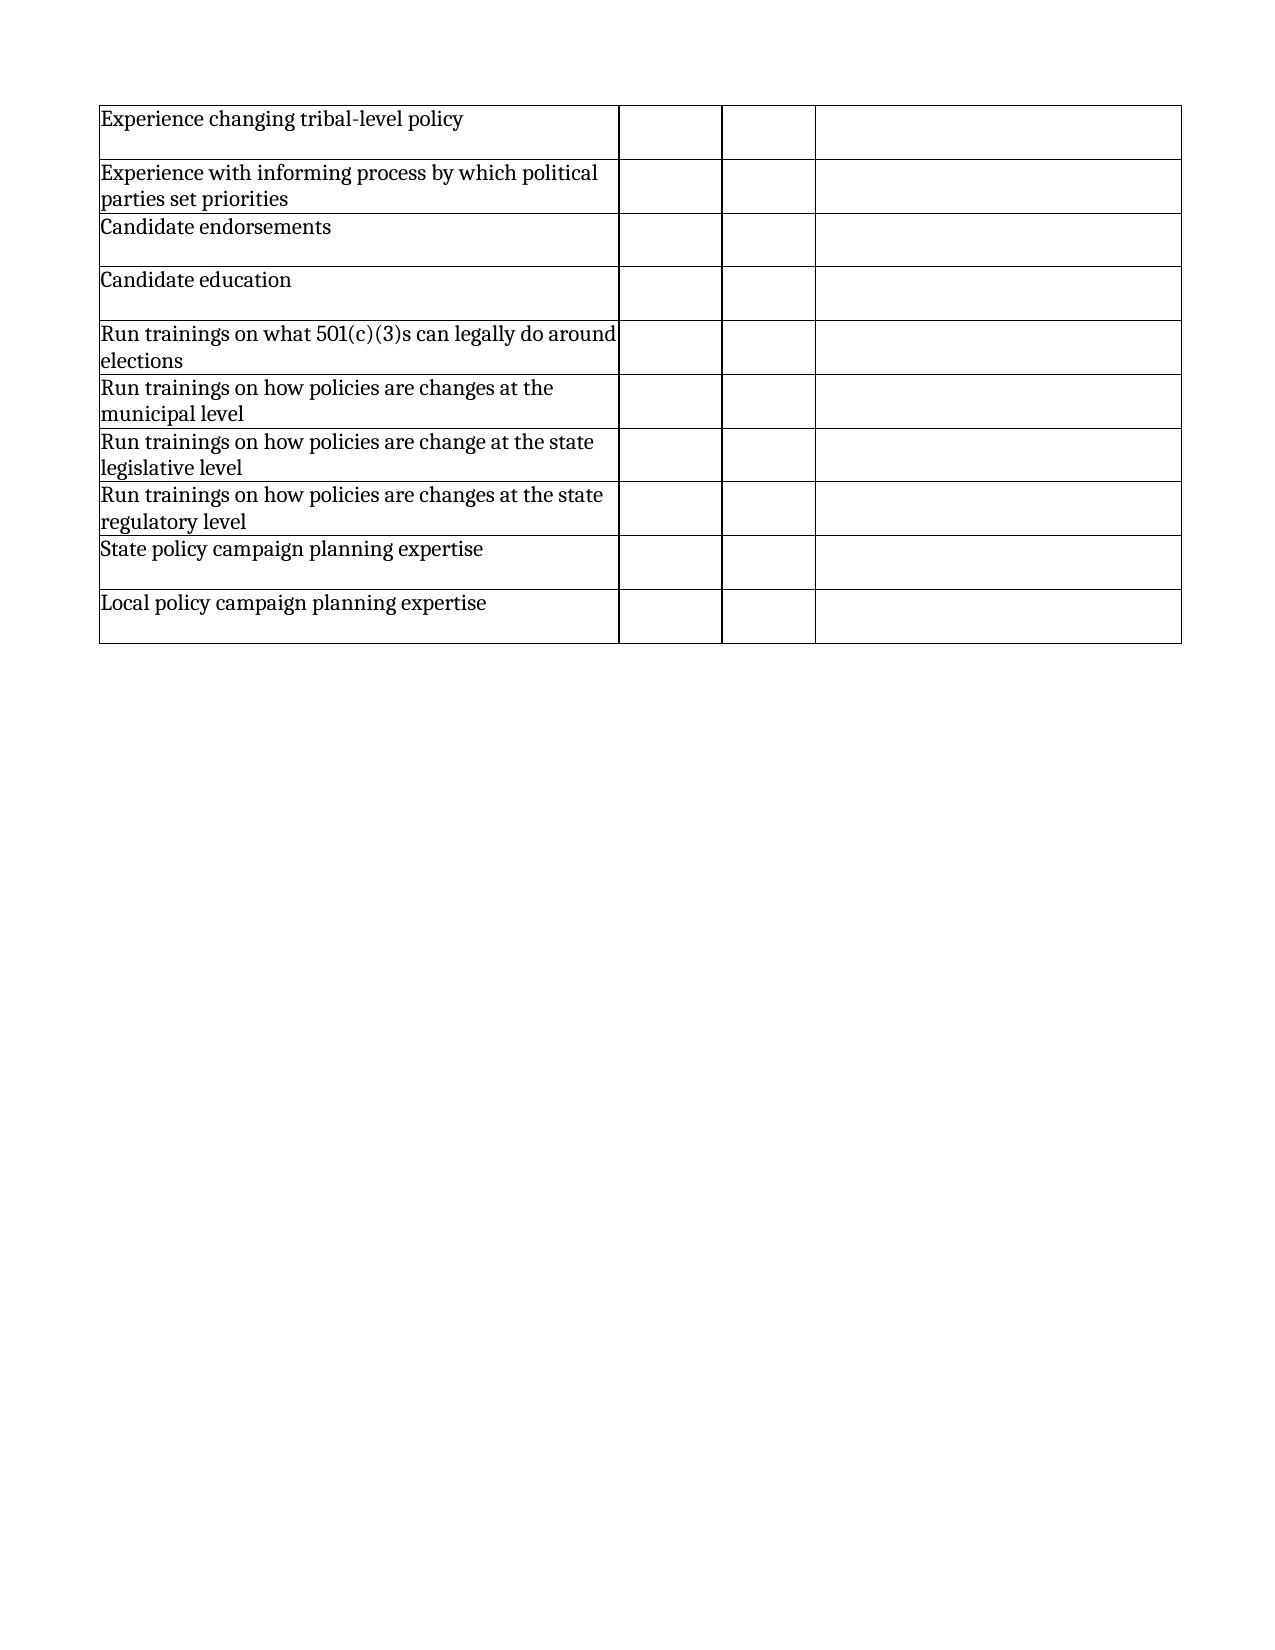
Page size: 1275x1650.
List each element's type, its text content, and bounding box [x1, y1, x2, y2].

table_cell Candidate education [100, 267, 618, 320]
table_cell [816, 160, 1181, 212]
table_cell State policy campaign planning expertise [100, 536, 618, 589]
table_cell Local policy campaign planning expertise [100, 590, 618, 642]
table_cell [723, 536, 815, 589]
table_cell [723, 590, 815, 642]
table_cell [620, 160, 721, 212]
table_cell Experience changing tribal-level policy [100, 106, 618, 159]
table_cell [620, 482, 721, 535]
table_cell [816, 375, 1181, 427]
table_cell Run trainings on how policies are changes at the municipal level [100, 375, 618, 427]
table_cell Run trainings on what 501(c)(3)s can legally do around elections [100, 321, 618, 374]
table_cell Run trainings on how policies are changes at the state regulatory level [100, 482, 618, 535]
table_cell Run trainings on how policies are change at the state legislative level [100, 429, 618, 481]
table_cell [816, 267, 1181, 320]
table_cell [723, 267, 815, 320]
table_cell [620, 536, 721, 589]
table_cell [816, 482, 1181, 535]
table_cell [723, 160, 815, 212]
table_cell [816, 214, 1181, 266]
table_cell [723, 214, 815, 266]
table_cell Experience with informing process by which political parties set priorities [100, 160, 618, 212]
table_cell [620, 429, 721, 481]
table_cell Candidate endorsements [100, 214, 618, 266]
table_cell [620, 106, 721, 159]
table_cell [620, 375, 721, 427]
table_cell [723, 321, 815, 374]
table_cell [620, 214, 721, 266]
table_cell [723, 429, 815, 481]
table_cell [723, 482, 815, 535]
table_cell [723, 375, 815, 427]
table_cell [620, 321, 721, 374]
table_cell [723, 106, 815, 159]
table_cell [816, 321, 1181, 374]
table_cell [816, 536, 1181, 589]
table_cell [816, 590, 1181, 642]
table_cell [816, 106, 1181, 159]
table_cell [816, 429, 1181, 481]
table_cell [620, 267, 721, 320]
table_cell [620, 590, 721, 642]
